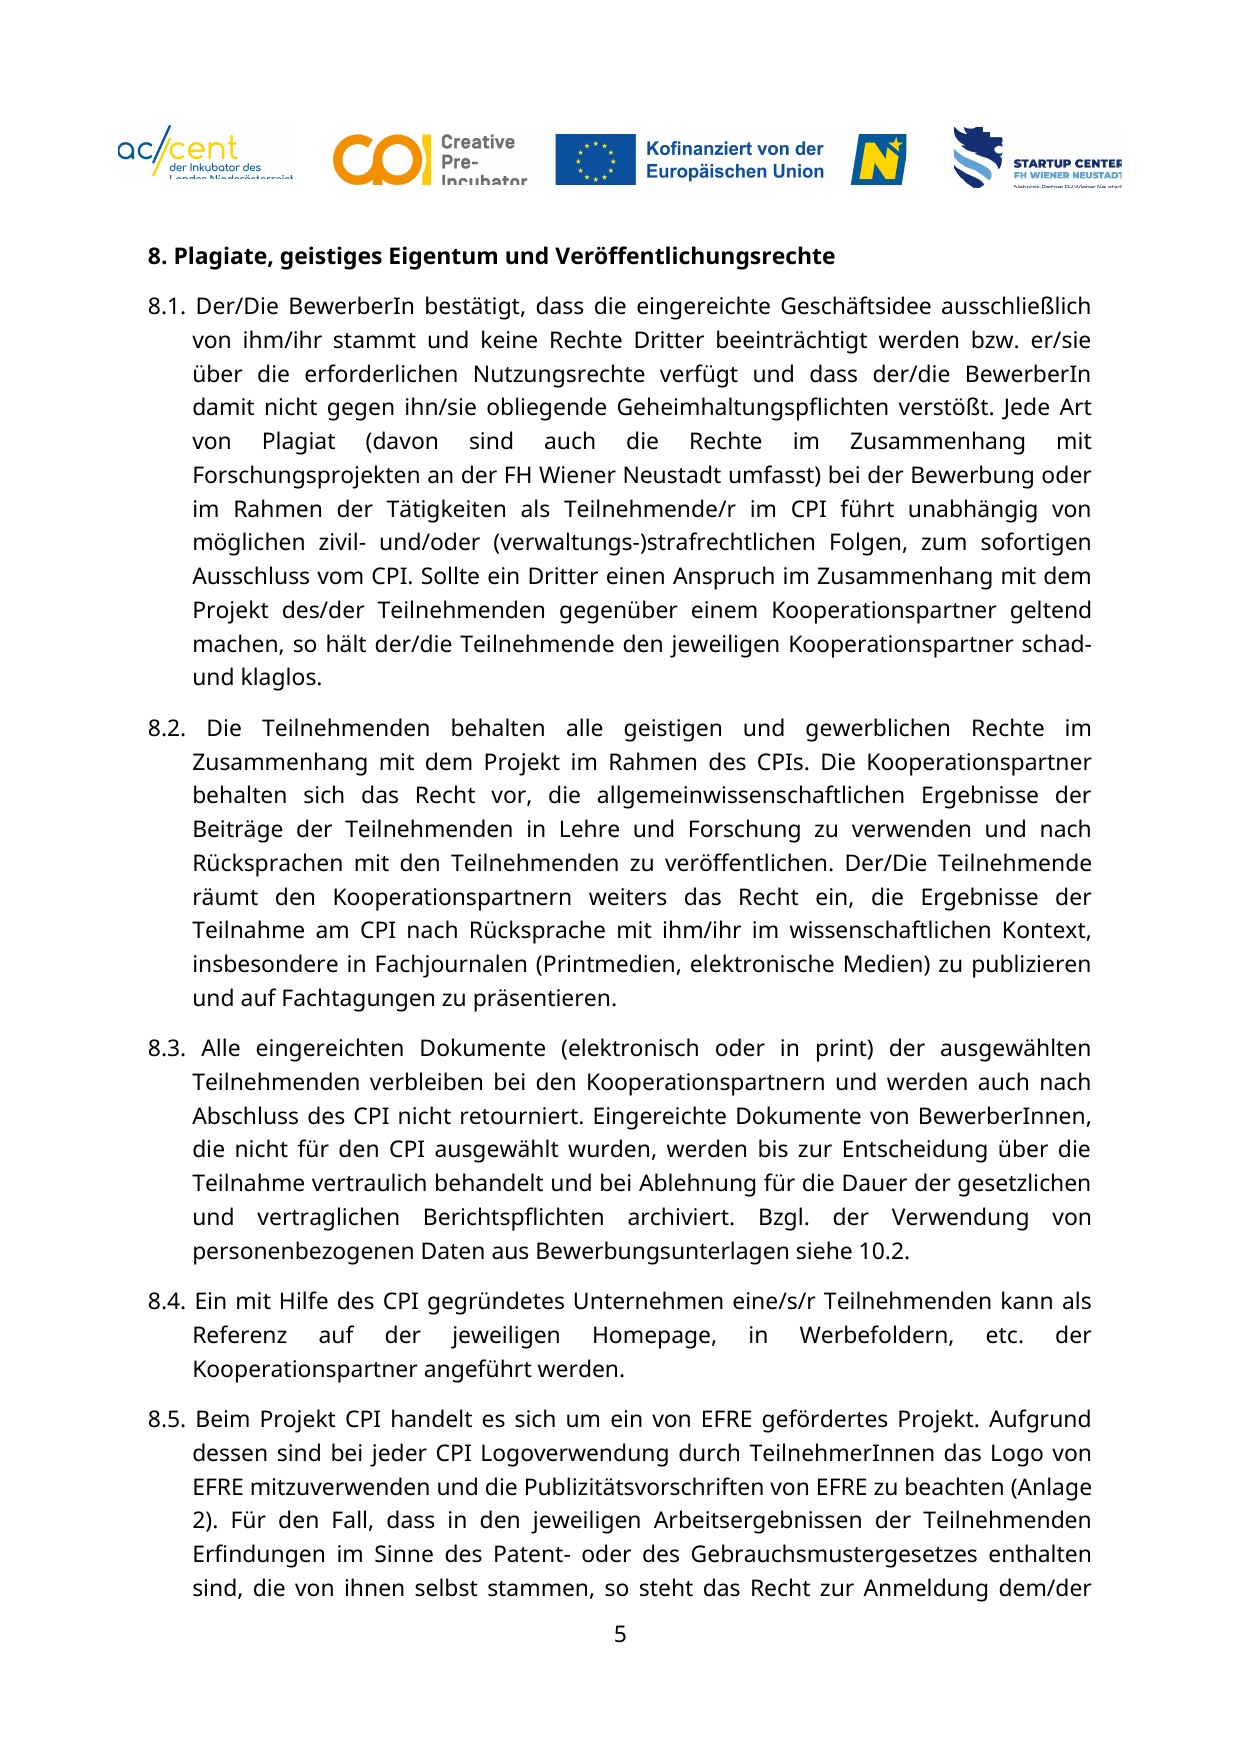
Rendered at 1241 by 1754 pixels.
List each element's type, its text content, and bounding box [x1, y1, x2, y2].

picture [331, 134, 906, 185]
text 8.1. Der/Die BewerberIn bestätigt, dass die eingereichte Geschäftsidee ausschließlich von ihm/ihr stammt und keine Rechte Dritter beeinträchtigt werden bzw. er/sie über die erforderlichen Nutzungsrechte verfügt und dass der/die BewerberIn damit nicht gegen ihn/sie obliegende Geheimhaltungspflichten verstößt. Jede Art von Plagiat (davon sind auch die Rechte im Zusammenhang mit Forschungsprojekten an der FH Wiener Neustadt umfasst) bei der Bewerbung oder im Rahmen der Tätigkeiten als Teilnehmende/r im CPI führt unabhängig von möglichen zivil- und/oder (verwaltungs-)strafrechtlichen Folgen, zum sofortigen Ausschluss vom CPI. Sollte ein Dritter einen Anspruch im Zusammenhang mit dem Projekt des/der Teilnehmenden gegenüber einem Kooperationspartner geltend machen, so hält der/die Teilnehmende den jeweiligen Kooperationspartner schad- und klaglos. [148, 290, 1093, 693]
picture [117, 125, 293, 179]
picture [952, 127, 1122, 187]
text 8.3. Alle eingereichten Dokumente (elektronisch oder in print) der ausgewählten Teilnehmenden verbleiben bei den Kooperationspartnern und werden auch nach Abschluss des CPI nicht retourniert. Eingereichte Dokumente von BewerberInnen, die nicht für den CPI ausgewählt wurden, werden bis zur Entscheidung über die Teilnahme vertraulich behandelt und bei Ablehnung für die Dauer der gesetzlichen und vertraglichen Berichtspflichten archiviert. Bzgl. der Verwendung von personenbezogenen Daten aus Bewerbungsunterlagen siehe 10.2. [148, 1032, 1093, 1266]
text 8.2. Die Teilnehmenden behalten alle geistigen und gewerblichen Rechte im Zusammenhang mit dem Projekt im Rahmen des CPIs. Die Kooperationspartner behalten sich das Recht vor, die allgemeinwissenschaftlichen Ergebnisse der Beiträge der Teilnehmenden in Lehre und Forschung zu verwenden und nach Rücksprachen mit den Teilnehmenden zu veröffentlichen. Der/Die Teilnehmende räumt den Kooperationspartnern weiters das Recht ein, die Ergebnisse der Teilnahme am CPI nach Rücksprache mit ihm/ihr im wissenschaftlichen Kontext, insbesondere in Fachjournalen (Printmedien, elektronische Medien) zu publizieren und auf Fachtagungen zu präsentieren. [148, 712, 1093, 1013]
text 8. Plagiate, geistiges Eigentum und Veröffentlichungsrechte [148, 240, 1093, 271]
text 8.4. Ein mit Hilfe des CPI gegründetes Unternehmen eine/s/r Teilnehmenden kann als Referenz auf der jeweiligen Homepage, in Werbefoldern, etc. der Kooperationspartner angeführt werden. [148, 1285, 1093, 1384]
